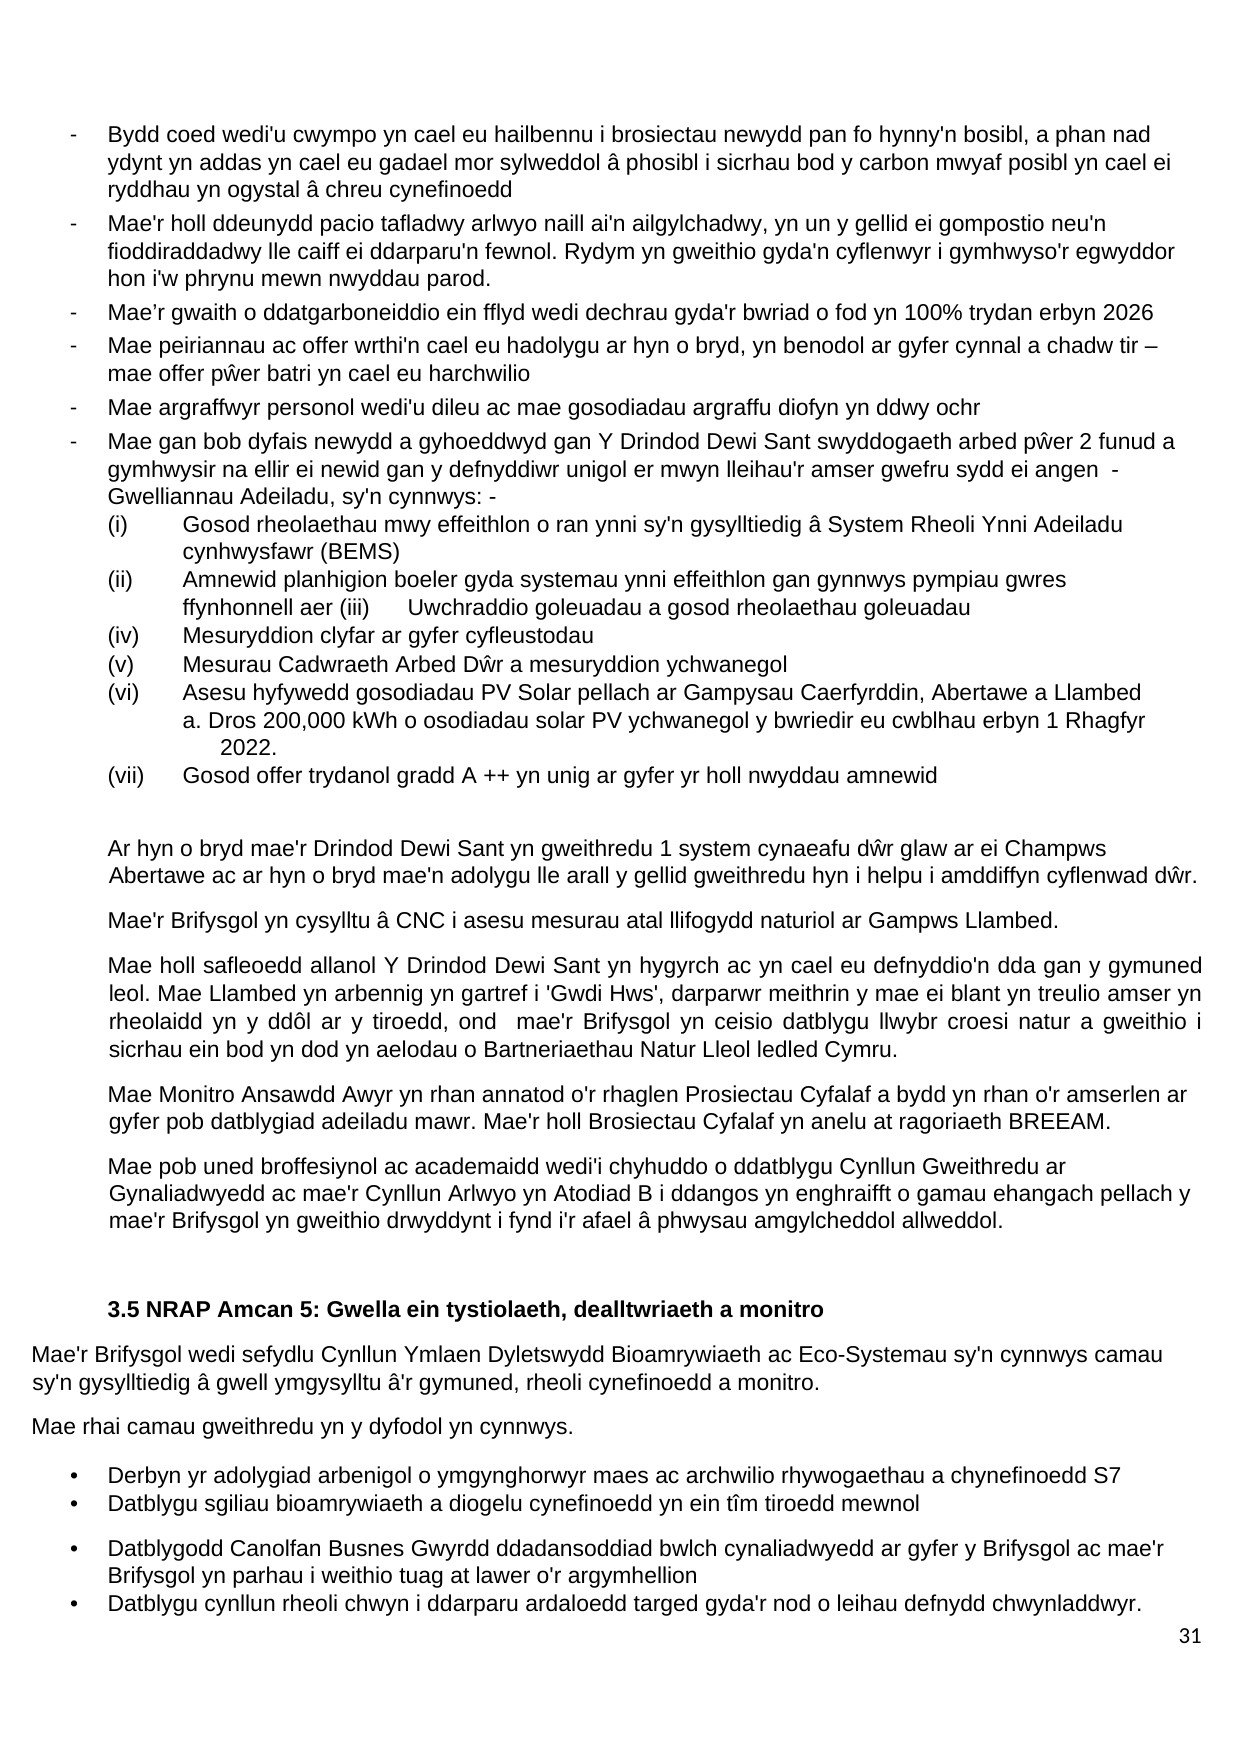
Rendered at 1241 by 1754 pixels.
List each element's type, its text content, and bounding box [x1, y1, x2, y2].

list Mae peiriannau ac offer wrthi'n cael eu hadolygu ar hyn o bryd, yn benodol ar gyfer cynnal a chadw tir – mae offer pŵer batri yn cael eu harchwilio [70, 331, 1202, 387]
text a. Dros 200,000 kWh o osodiadau solar PV ychwanegol y bwriedir eu cwblhau erbyn 1 Rhagfyr 2022. [182, 707, 1202, 761]
list Mesurau Cadwraeth Arbed Dŵr a mesuryddion ychwanegol [107, 651, 1202, 677]
text Mae holl safleoedd allanol Y Drindod Dewi Sant yn hygyrch ac yn cael eu defnyddio'n dda gan y gymuned leol. Mae Llambed yn arbennig yn gartref i 'Gwdi Hws', darparwr meithrin y mae ei blant yn treulio amser yn rheolaidd yn y ddôl ar y tiroedd, ond mae'r Brifysgol yn ceisio datblygu llwybr croesi natur a gweithio i sicrhau ein bod yn dod yn aelodau o Bartneriaethau Natur Lleol ledled Cymru. [107, 952, 1203, 1062]
text Mae pob uned broffesiynol ac academaidd wedi'i chyhuddo o ddatblygu Cynllun Gweithredu ar Gynaliadwyedd ac mae'r Cynllun Arlwyo yn Atodiad B i ddangos yn enghraifft o gamau ehangach pellach y mae'r Brifysgol yn gweithio drwyddynt i fynd i'r afael â phwysau amgylcheddol allweddol. [107, 1153, 1202, 1233]
text Ar hyn o bryd mae'r Drindod Dewi Sant yn gweithredu 1 system cynaeafu dŵr glaw ar ei Champws Abertawe ac ar hyn o bryd mae'n adolygu lle arall y gellid gweithredu hyn i helpu i amddiffyn cyflenwad dŵr. [107, 835, 1202, 889]
list Mae gan bob dyfais newydd a gyhoeddwyd gan Y Drindod Dewi Sant swyddogaeth arbed pŵer 2 funud a gymhwysir na ellir ei newid gan y defnyddiwr unigol er mwyn lleihau'r amser gwefru sydd ei angen - Gwelliannau Adeiladu, sy'n cynnwys: - [70, 427, 1202, 509]
list Gosod rheolaethau mwy effeithlon o ran ynni sy'n gysylltiedig â System Rheoli Ynni Adeiladu cynhwysfawr (BEMS) [107, 511, 1170, 564]
list Mae’r gwaith o ddatgarboneiddio ein fflyd wedi dechrau gyda'r bwriad o fod yn 100% trydan erbyn 2026 [70, 298, 1202, 326]
list Asesu hyfywedd gosodiadau PV Solar pellach ar Gampysau Caerfyrddin, Abertawe a Llambed [107, 679, 1202, 705]
list Mae'r holl ddeunydd pacio tafladwy arlwyo naill ai'n ailgylchadwy, yn un y gellid ei gompostio neu'n fioddiraddadwy lle caiff ei ddarparu'n fewnol. Rydym yn gweithio gyda'n cyflenwyr i gymhwyso'r egwyddor hon i'w phrynu mewn nwyddau parod. [70, 209, 1202, 291]
list Gosod offer trydanol gradd A ++ yn unig ar gyfer yr holl nwyddau amnewid [107, 762, 1202, 789]
list Mesuryddion clyfar ar gyfer cyfleustodau [107, 622, 1202, 648]
list Bydd coed wedi'u cwympo yn cael eu hailbennu i brosiectau newydd pan fo hynny'n bosibl, a phan nad ydynt yn addas yn cael eu gadael mor sylweddol â phosibl i sicrhau bod y carbon mwyaf posibl yn cael ei ryddhau yn ogystal â chreu cynefinoedd [70, 120, 1202, 202]
text Mae rhai camau gweithredu yn y dyfodol yn cynnwys. [31, 1413, 1202, 1439]
subtitle 3.5 NRAP Amcan 5: Gwella ein tystiolaeth, dealltwriaeth a monitro [107, 1296, 1202, 1323]
list Derbyn yr adolygiad arbenigol o ymgynghorwyr maes ac archwilio rhywogaethau a chynefinoedd S7 [70, 1462, 1202, 1488]
list Amnewid planhigion boeler gyda systemau ynni effeithlon gan gynnwys pympiau gwres ffynhonnell aer (iii) Uwchraddio goleuadau a gosod rheolaethau goleuadau [107, 566, 1170, 620]
list Mae argraffwyr personol wedi'u dileu ac mae gosodiadau argraffu diofyn yn ddwy ochr [70, 393, 1202, 421]
list Datblygu cynllun rheoli chwyn i ddarparu ardaloedd targed gyda'r nod o leihau defnydd chwynladdwyr. [70, 1590, 1202, 1617]
list Datblygodd Canolfan Busnes Gwyrdd ddadansoddiad bwlch cynaliadwyedd ar gyfer y Brifysgol ac mae'r Brifysgol yn parhau i weithio tuag at lawer o'r argymhellion [70, 1534, 1202, 1588]
list Datblygu sgiliau bioamrywiaeth a diogelu cynefinoedd yn ein tîm tiroedd mewnol [70, 1490, 1202, 1516]
text Mae'r Brifysgol yn cysylltu â CNC i asesu mesurau atal llifogydd naturiol ar Gampws Llambed. [107, 907, 1202, 933]
text Mae Monitro Ansawdd Awyr yn rhan annatod o'r rhaglen Prosiectau Cyfalaf a bydd yn rhan o'r amserlen ar gyfer pob datblygiad adeiladu mawr. Mae'r holl Brosiectau Cyfalaf yn anelu at ragoriaeth BREEAM. [107, 1081, 1202, 1134]
text Mae'r Brifysgol wedi sefydlu Cynllun Ymlaen Dyletswydd Bioamrywiaeth ac Eco-Systemau sy'n cynnwys camau sy'n gysylltiedig â gwell ymgysylltu â'r gymuned, rheoli cynefinoedd a monitro. [31, 1341, 1202, 1395]
